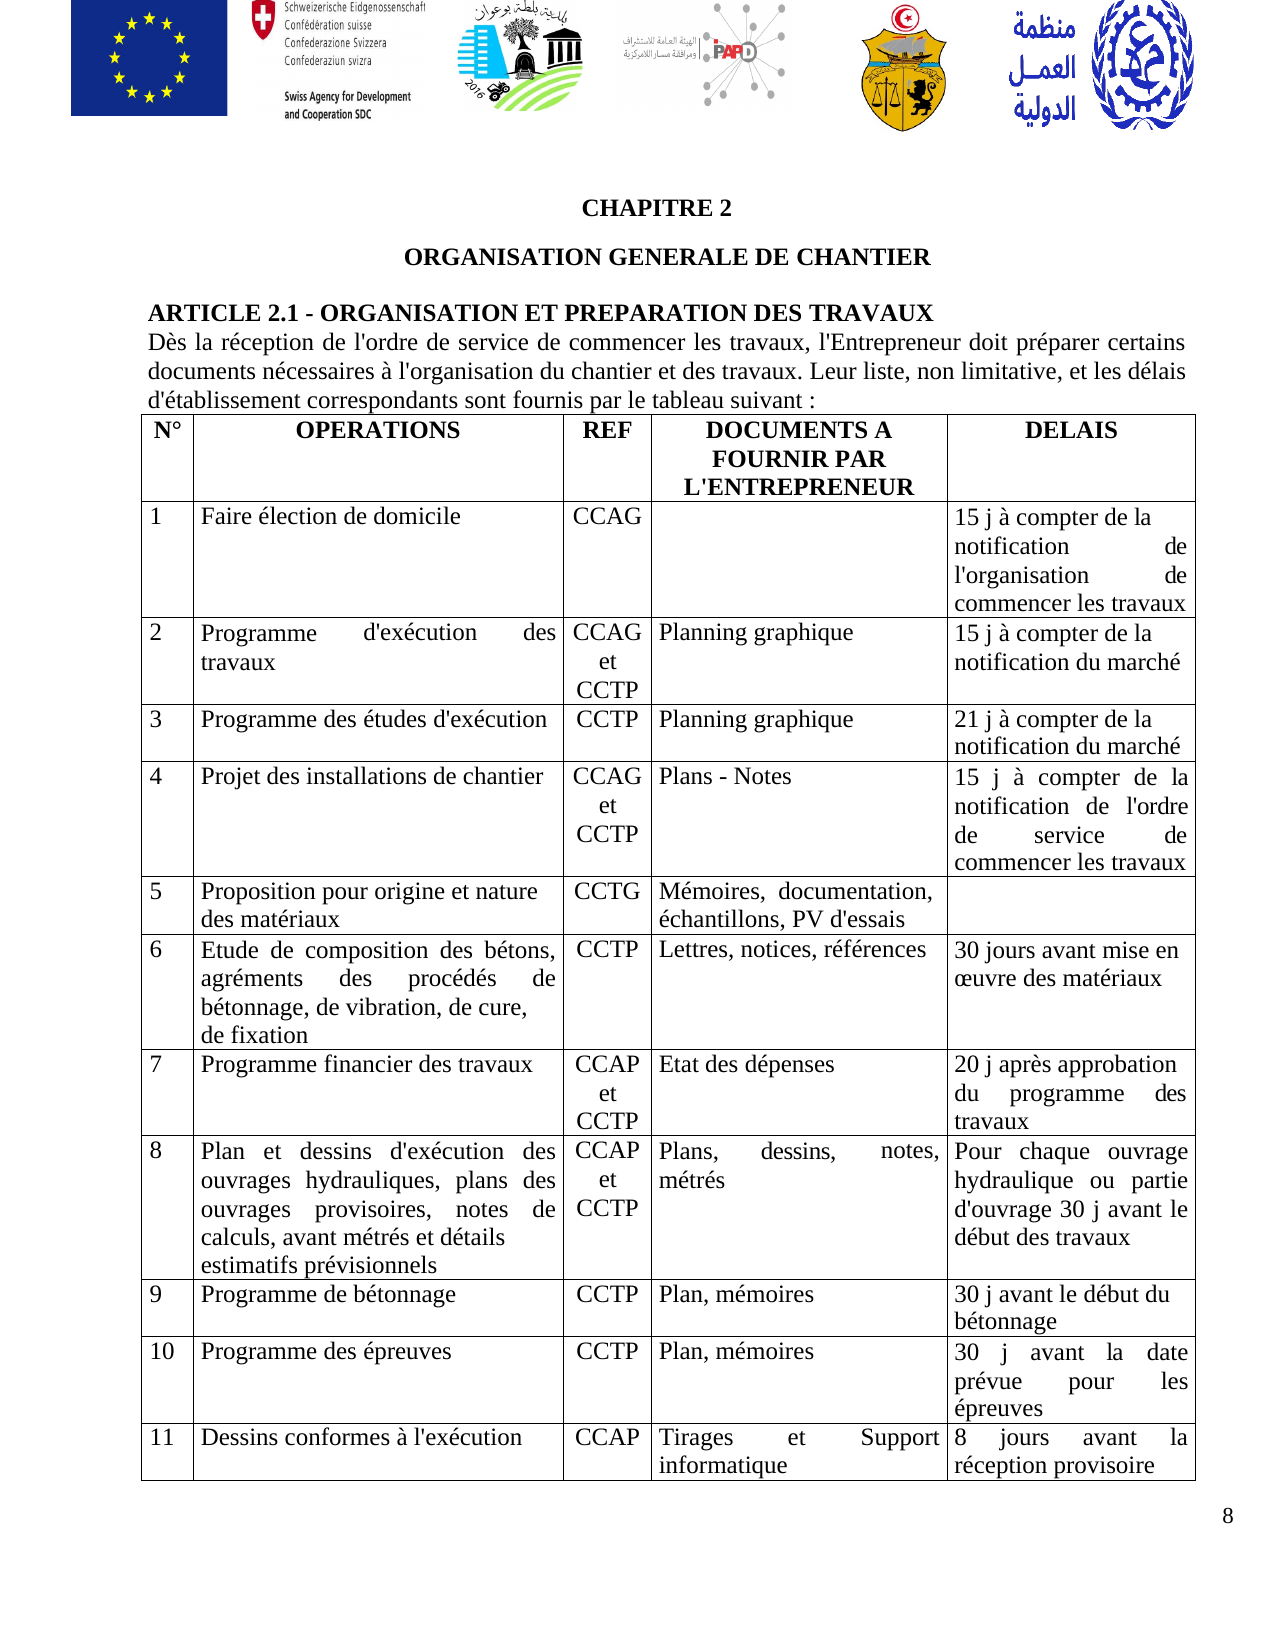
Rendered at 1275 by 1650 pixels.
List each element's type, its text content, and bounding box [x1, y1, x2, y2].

table_header DOCUMENTS A FOURNIR PAR L'ENTREPRENEUR [652, 415, 947, 501]
table_cell CCTP [564, 935, 651, 1049]
table_header DELAIS [948, 415, 1195, 501]
table_cell 1 [142, 502, 193, 617]
picture [829, 0, 977, 136]
table_cell 3 [142, 705, 193, 761]
picture [1009, 0, 1194, 130]
table_cell Plans, dessins, métrés [652, 1136, 849, 1279]
picture [251, 0, 426, 121]
table_cell Programme de bétonnage [194, 1280, 563, 1336]
table_cell Programme des épreuves [194, 1337, 563, 1422]
table_cell Faire élection de domicile [194, 502, 563, 617]
table_header N° [142, 415, 193, 501]
table_cell CCAP et CCTP [564, 1136, 651, 1279]
table_cell d'exécution [340, 618, 499, 704]
table_cell CCAP et CCTP [564, 1050, 651, 1135]
table_cell CCAP [564, 1424, 651, 1480]
table_header OPERATIONS [194, 415, 563, 501]
table_cell 15 j à compter de la notification de l'ordre de service de commencer les travaux [948, 762, 1195, 876]
table_cell Projet des installations de chantier [194, 762, 563, 876]
table_cell 30 jours avant mise en œuvre des matériaux [948, 935, 1195, 1049]
table_cell Plan et dessins d'exécution des ouvrages hydrauliques, plans des ouvrages provisoires, notes de calculs, avant métrés et détails estimatifs prévisionnels [194, 1136, 563, 1279]
table_cell Programme financier des travaux [194, 1050, 563, 1135]
table_cell notes, [850, 1136, 947, 1279]
picture [613, 0, 797, 111]
table_cell Programme des études d'exécution [194, 705, 563, 761]
table_cell Programme travaux [194, 618, 339, 704]
table_cell Mémoires, documentation, échantillons, PV d'essais [652, 877, 947, 934]
text Dès la réception de l'ordre de service de commencer les travaux, l'Entrepreneur doit préparer certains documents nécessaires à l'organisation du chantier et des travaux. Leur liste, non limitative, et les délais d'établissement correspondants sont fournis par le tableau suivant : [148, 327, 1187, 414]
table_cell Etude de composition des bétons, agréments des procédés de bétonnage, de vibration, de cure, de fixation [194, 935, 563, 1049]
table_cell Plan, mémoires [652, 1337, 947, 1422]
table_cell 21 j à compter de la notification du marché [948, 705, 1195, 761]
table_cell CCTG [564, 877, 651, 934]
table_cell 6 [142, 935, 193, 1049]
text ARTICLE 2.1 - ORGANISATION ET PREPARATION DES TRAVAUX [148, 299, 1233, 327]
table_cell 4 [142, 762, 193, 876]
table_cell 2 [142, 618, 193, 704]
table_cell Support [850, 1424, 947, 1480]
table_cell Proposition pour origine et nature des matériaux [194, 877, 563, 934]
table_cell [652, 502, 947, 617]
table_cell 30 j avant le début du bétonnage [948, 1280, 1195, 1336]
table_cell 8 jours avant la réception provisoire [948, 1424, 1195, 1480]
table_cell 20 j après approbation du programme des travaux [948, 1050, 1195, 1135]
table_cell 11 [142, 1424, 193, 1480]
table_cell 30 j avant la prévue pour épreuves [948, 1337, 1135, 1422]
table_cell [948, 877, 1195, 934]
table_cell Plan, mémoires [652, 1280, 947, 1336]
table_cell 7 [142, 1050, 193, 1135]
table_cell CCAG [564, 502, 651, 617]
table_cell Planning graphique [652, 705, 947, 761]
table_cell 8 [142, 1136, 193, 1279]
table_cell 10 [142, 1337, 193, 1422]
subtitle CHAPITRE 2 ORGANISATION GENERALE DE CHANTIER [403, 193, 931, 270]
picture [457, 60, 474, 64]
table_cell 15 j à compter de la notification du marché [948, 618, 1195, 704]
table_cell des [499, 618, 563, 704]
table_cell date les [1135, 1337, 1195, 1422]
table_cell Etat des dépenses [652, 1050, 947, 1135]
table_cell CCTP [564, 1337, 651, 1422]
table_cell Pour chaque ouvrage hydraulique ou partie d'ouvrage 30 j avant le début des travaux [948, 1136, 1195, 1279]
table_cell CCTP [564, 705, 651, 761]
table_cell CCTP [564, 1280, 651, 1336]
table_cell CCAG et CCTP [564, 762, 651, 876]
table_cell Planning graphique [652, 618, 947, 704]
table_cell 15 j à compter de la notification de l'organisation de commencer les travaux [948, 502, 1195, 617]
table_header REF [564, 415, 651, 501]
table_cell Plans - Notes [652, 762, 947, 876]
table_cell Tirages et informatique [652, 1424, 849, 1480]
table_cell 9 [142, 1280, 193, 1336]
table_cell CCAG et CCTP [564, 618, 651, 704]
picture [457, 0, 583, 111]
table_cell 5 [142, 877, 193, 934]
table_cell Lettres, notices, références [652, 935, 947, 1049]
table_cell Dessins conformes à l'exécution [194, 1424, 563, 1480]
